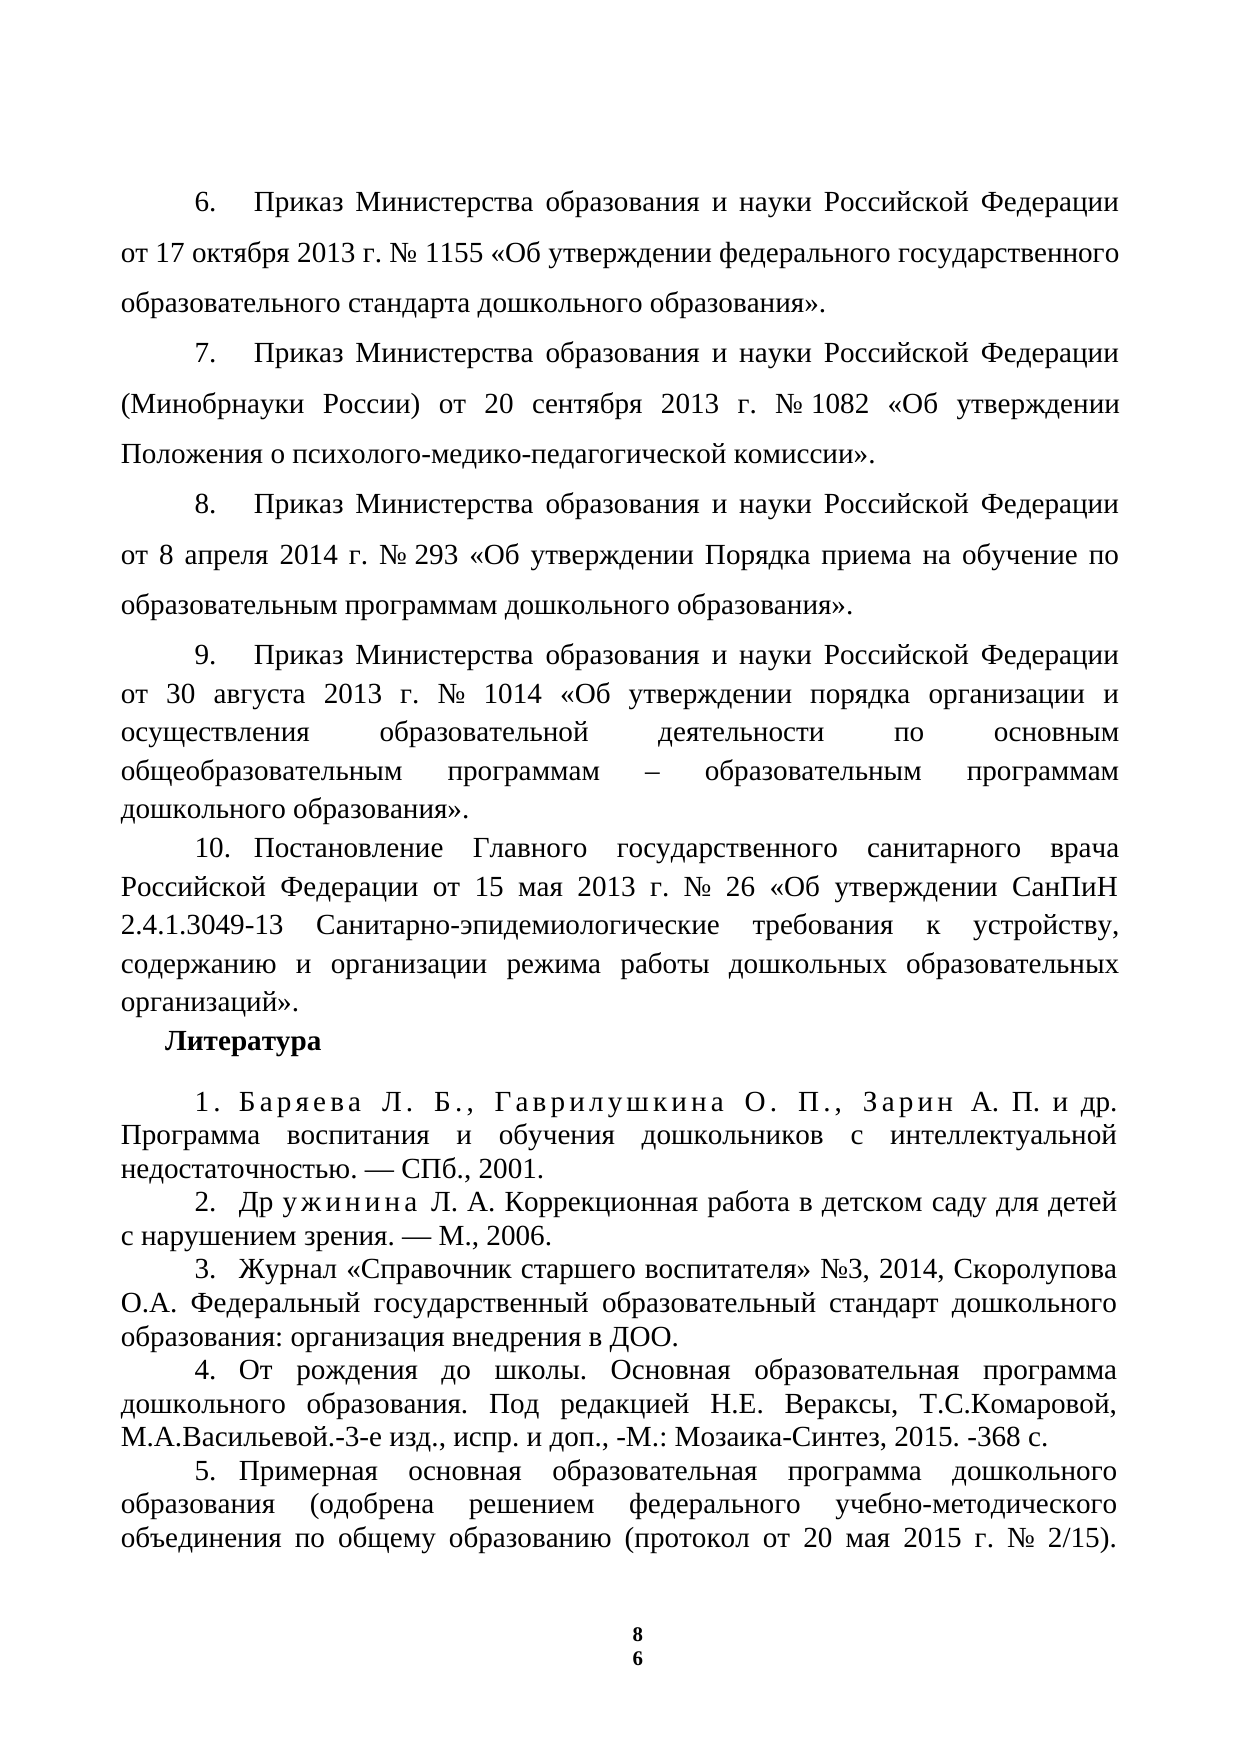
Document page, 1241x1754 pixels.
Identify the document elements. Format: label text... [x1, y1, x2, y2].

list Постановление Главного государственного санитарного врача Российской Федерации от 15 мая 2013 г. № 26 «Об утверждении СанПиН 2.4.1.3049-13 Санитарно-эпидемиологические требования к устройству, содержанию и организации режима работы дошкольных образовательных организаций». [121, 830, 1120, 1018]
list Др ужинина Л. А. Коррекционная работа в детском саду для детей с нарушением зрения. — М., 2006. [121, 1184, 1118, 1252]
list Приказ Министерства образования и науки Российской Федерации от 30 августа 2013 г. № 1014 «Об утверждении порядка организации и осуществления образовательной деятельности по основным общеобразовательным программам – образовательным программам дошкольного образования». [121, 637, 1120, 825]
text Литература [121, 1023, 1118, 1084]
list От рождения до школы. Основная образовательная программа дошкольного образования. Под редакцией Н.Е. Вераксы, Т.С.Комаровой, М.А.Васильевой.-3-е изд., испр. и доп., -М.: Мозаика-Синтез, 2015. -368 с. [121, 1352, 1118, 1453]
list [121, 1453, 1118, 1553]
list Приказ Министерства образования и науки Российской Федерации от 8 апреля 2014 г. № 293 «Об утверждении Порядка приема на обучение по образовательным программам дошкольного образования». [121, 486, 1120, 621]
list Журнал «Справочник старшего воспитателя» №3, 2014, Скоролупова О.А. Федеральный государственный образовательный стандарт дошкольного образования: организация внедрения в ДОО. [121, 1252, 1118, 1352]
list Приказ Министерства образования и науки Российской Федерации (Минобрнауки России) от 20 сентября 2013 г. № 1082 «Об утверждении Положения о психолого-медико-педагогической комиссии». [121, 336, 1120, 470]
list Приказ Министерства образования и науки Российской Федерации от 17 октября 2013 г. № 1155 «Об утверждении федерального государственного образовательного стандарта дошкольного образования». [121, 184, 1120, 319]
list Баряева Л. Б., Гаврилушкина О. П., Зарин А. П. и др. Программа воспитания и обучения дошкольников с интеллектуальной недостаточностью. — СПб., 2001. [121, 1084, 1118, 1184]
